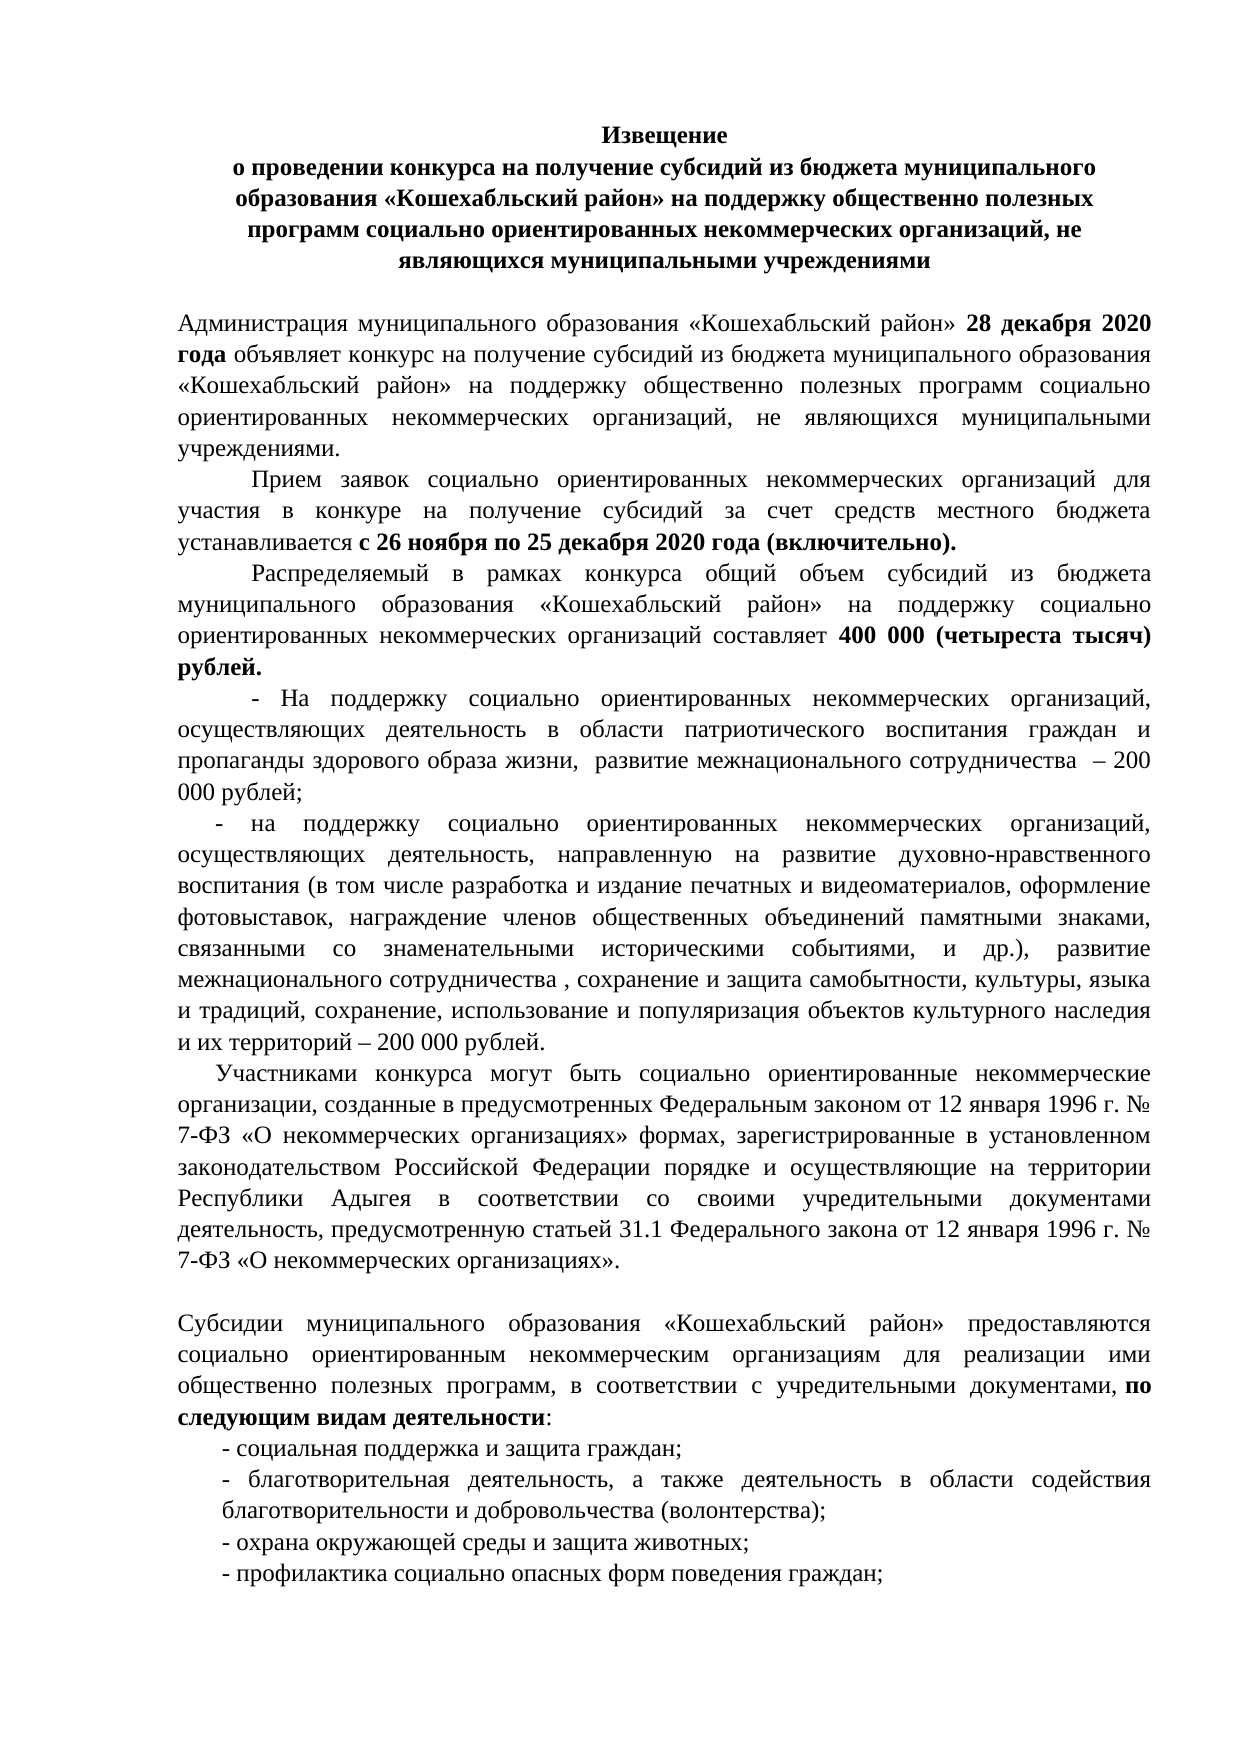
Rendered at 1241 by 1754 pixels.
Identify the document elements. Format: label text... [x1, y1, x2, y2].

text Субсидии муниципального образования «Кошехабльский район» предоставляются социально ориентированным некоммерческим организациям для реализации ими общественно полезных программ, в соответствии с учредительными документами, по следующим видам деятельности: [177, 1306, 1152, 1431]
text Участниками конкурса могут быть социально ориентированные некоммерческие организации, созданные в предусмотренных Федеральным законом от 12 января 1996 г. № 7-ФЗ «О некоммерческих организациях» формах, зарегистрированные в установленном законодательством Российской Федерации порядке и осуществляющие на территории Республики Адыгея в соответствии со своими учредительными документами деятельность, предусмотренную статьей 31.1 Федерального закона от 12 января 1996 г. № 7-ФЗ «О некоммерческих организациях». [177, 1056, 1152, 1274]
text о проведении конкурса на получение субсидий из бюджета муниципального образования «Кошехабльский район» на поддержку общественно полезных программ социально ориентированных некоммерческих организаций, не являющихся муниципальными учреждениями [177, 149, 1152, 274]
text Администрация муниципального образования «Кошехабльский район» 28 декабря 2020 года объявляет конкурс на получение субсидий из бюджета муниципального образования «Кошехабльский район» на поддержку общественно полезных программ социально ориентированных некоммерческих организаций, не являющихся муниципальными учреждениями. [177, 306, 1152, 462]
text Прием заявок социально ориентированных некоммерческих организаций для участия в конкуре на получение субсидий за счет средств местного бюджета устанавливается с 26 ноября по 25 декабря 2020 года (включительно). [177, 462, 1152, 556]
text - на поддержку социально ориентированных некоммерческих организаций, осуществляющих деятельность, направленную на развитие духовно-нравственного воспитания (в том числе разработка и издание печатных и видеоматериалов, оформление фотовыставок, награждение членов общественных объединений памятными знаками, связанными со знаменательными историческими событиями, и др.), развитие межнационального сотрудничества , сохранение и защита самобытности, культуры, языка и традиций, сохранение, использование и популяризация объектов культурного наследия и их территорий – 200 000 рублей. [177, 806, 1152, 1056]
text Распределяемый в рамках конкурса общий объем субсидий из бюджета муниципального образования «Кошехабльский район» на поддержку социально ориентированных некоммерческих организаций составляет 400 000 (четыреста тысяч) рублей. [177, 556, 1152, 681]
text - социальная поддержка и защита граждан; [222, 1431, 1152, 1462]
text - охрана окружающей среды и защита животных; [222, 1524, 1152, 1556]
text - На поддержку социально ориентированных некоммерческих организаций, осуществляющих деятельность в области патриотического воспитания граждан и пропаганды здорового образа жизни, развитие межнационального сотрудничества – 200 000 рублей; [177, 681, 1152, 806]
text Извещение [177, 118, 1152, 149]
text - профилактика социально опасных форм поведения граждан; [222, 1556, 1152, 1587]
text - благотворительная деятельность, а также деятельность в области содействия благотворительности и добровольчества (волонтерства); [222, 1462, 1152, 1524]
